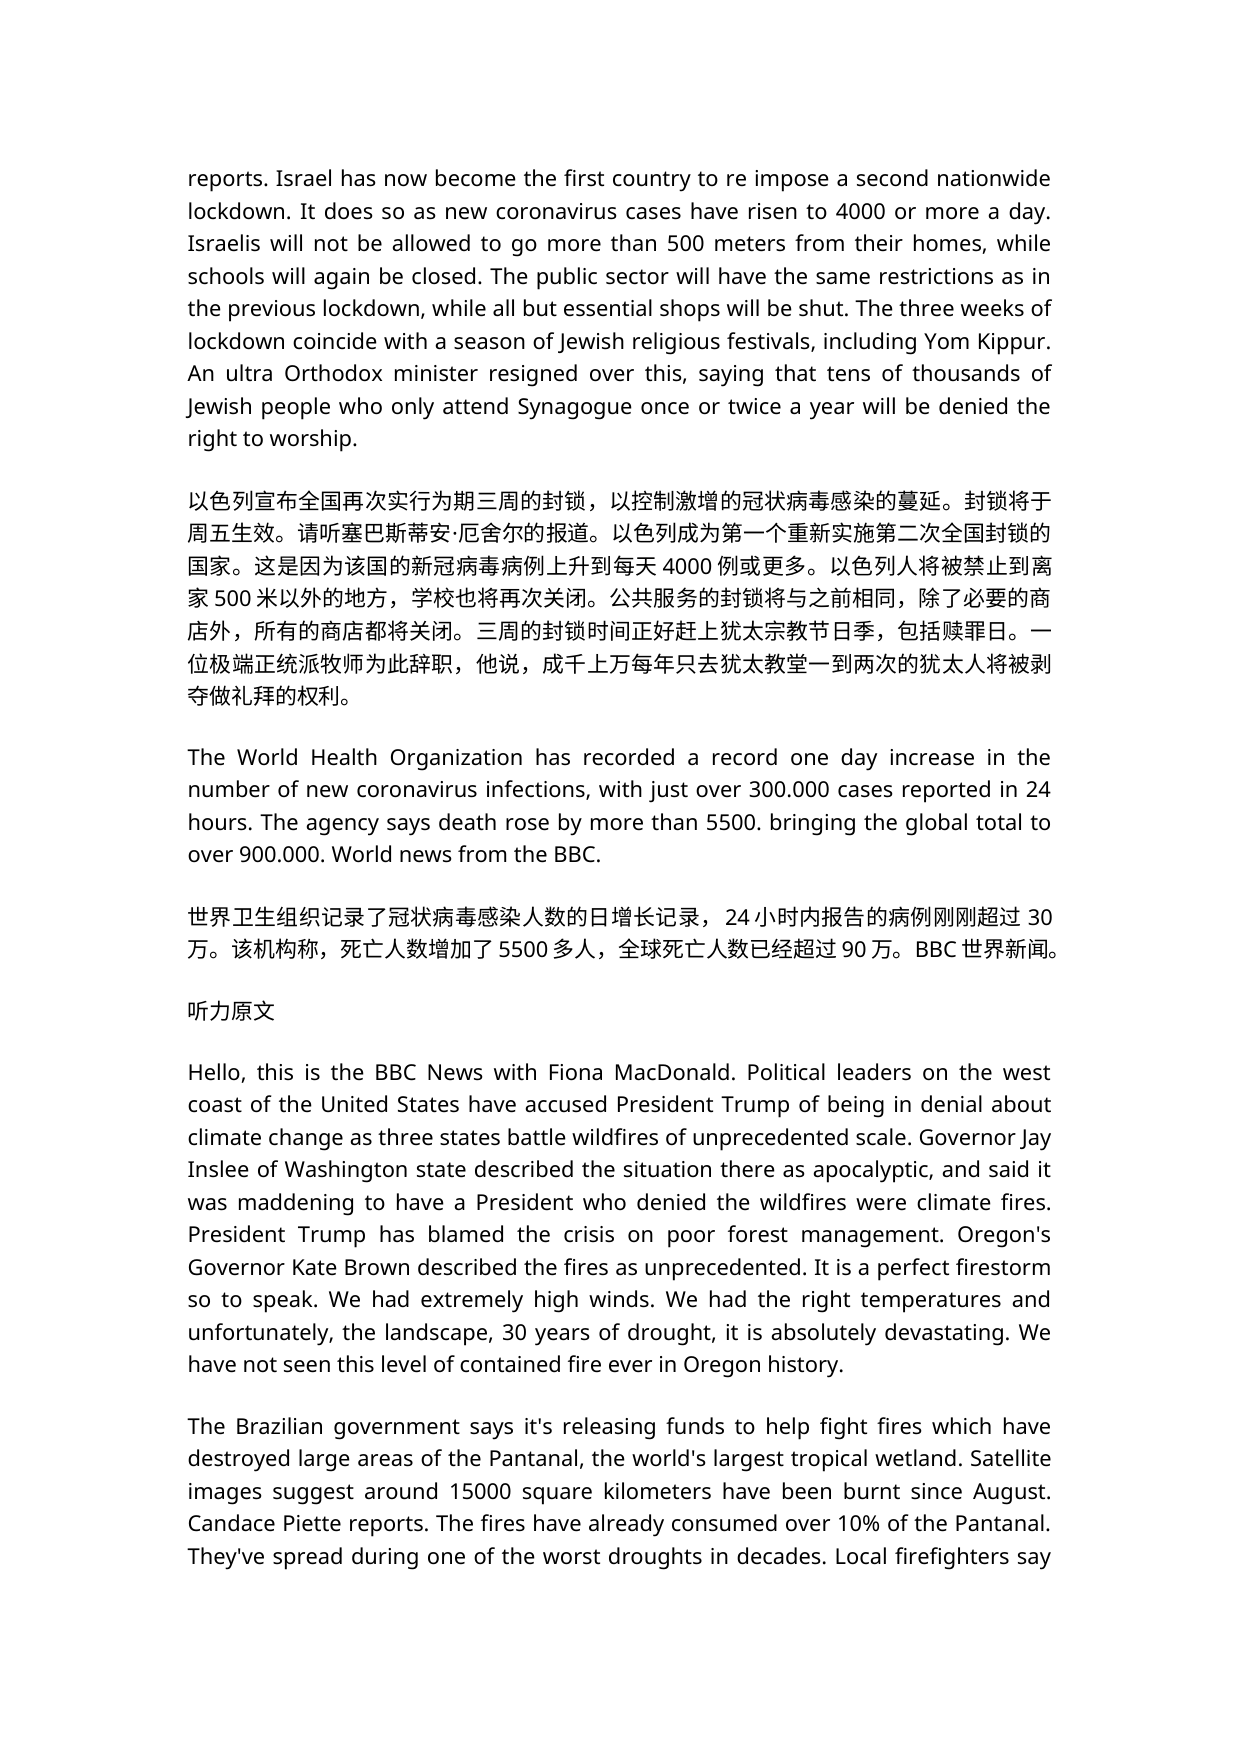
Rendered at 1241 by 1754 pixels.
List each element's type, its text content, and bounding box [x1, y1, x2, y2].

text 以色列宣布全国再次实行为期三周的封锁，以控制激增的冠状病毒感染的蔓延。封锁将于周五生效。请听塞巴斯蒂安·厄舍尔的报道。以色列成为第一个重新实施第二次全国封锁的国家。这是因为该国的新冠病毒病例上升到每天4000例或更多。以色列人将被禁止到离家500米以外的地方，学校也将再次关闭。公共服务的封锁将与之前相同，除了必要的商店外，所有的商店都将关闭。三周的封锁时间正好赶上犹太宗教节日季，包括赎罪日。一位极端正统派牧师为此辞职，他说，成千上万每年只去犹太教堂一到两次的犹太人将被剥夺做礼拜的权利。 [187, 484, 1053, 711]
text 世界卫生组织记录了冠状病毒感染人数的日增长记录，24小时内报告的病例刚刚超过30万。该机构称，死亡人数增加了5500多人，全球死亡人数已经超过90万。BBC世界新闻。 [187, 899, 1053, 964]
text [187, 162, 1053, 454]
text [187, 1409, 1053, 1572]
text The World Health Organization has recorded a record one day increase in the number of new coronavirus infections, with just over 300.000 cases reported in 24 hours. The agency says death rose by more than 5500. bringing the global total to over 900.000. World news from the BBC. [187, 740, 1053, 870]
text 听力原文 [187, 994, 1053, 1026]
text Hello, this is the BBC News with Fiona MacDonald. Political leaders on the west coast of the United States have accused President Trump of being in denial about climate change as three states battle wildfires of unprecedented scale. Governor Jay Inslee of Washington state described the situation there as apocalyptic, and said it was maddening to have a President who denied the wildfires were climate fires. President Trump has blamed the crisis on poor forest management. Oregon's Governor Kate Brown described the fires as unprecedented. It is a perfect firestorm so to speak. We had extremely high winds. We had the right temperatures and unfortunately, the landscape, 30 years of drought, it is absolutely devastating. We have not seen this level of contained fire ever in Oregon history. [187, 1055, 1053, 1380]
